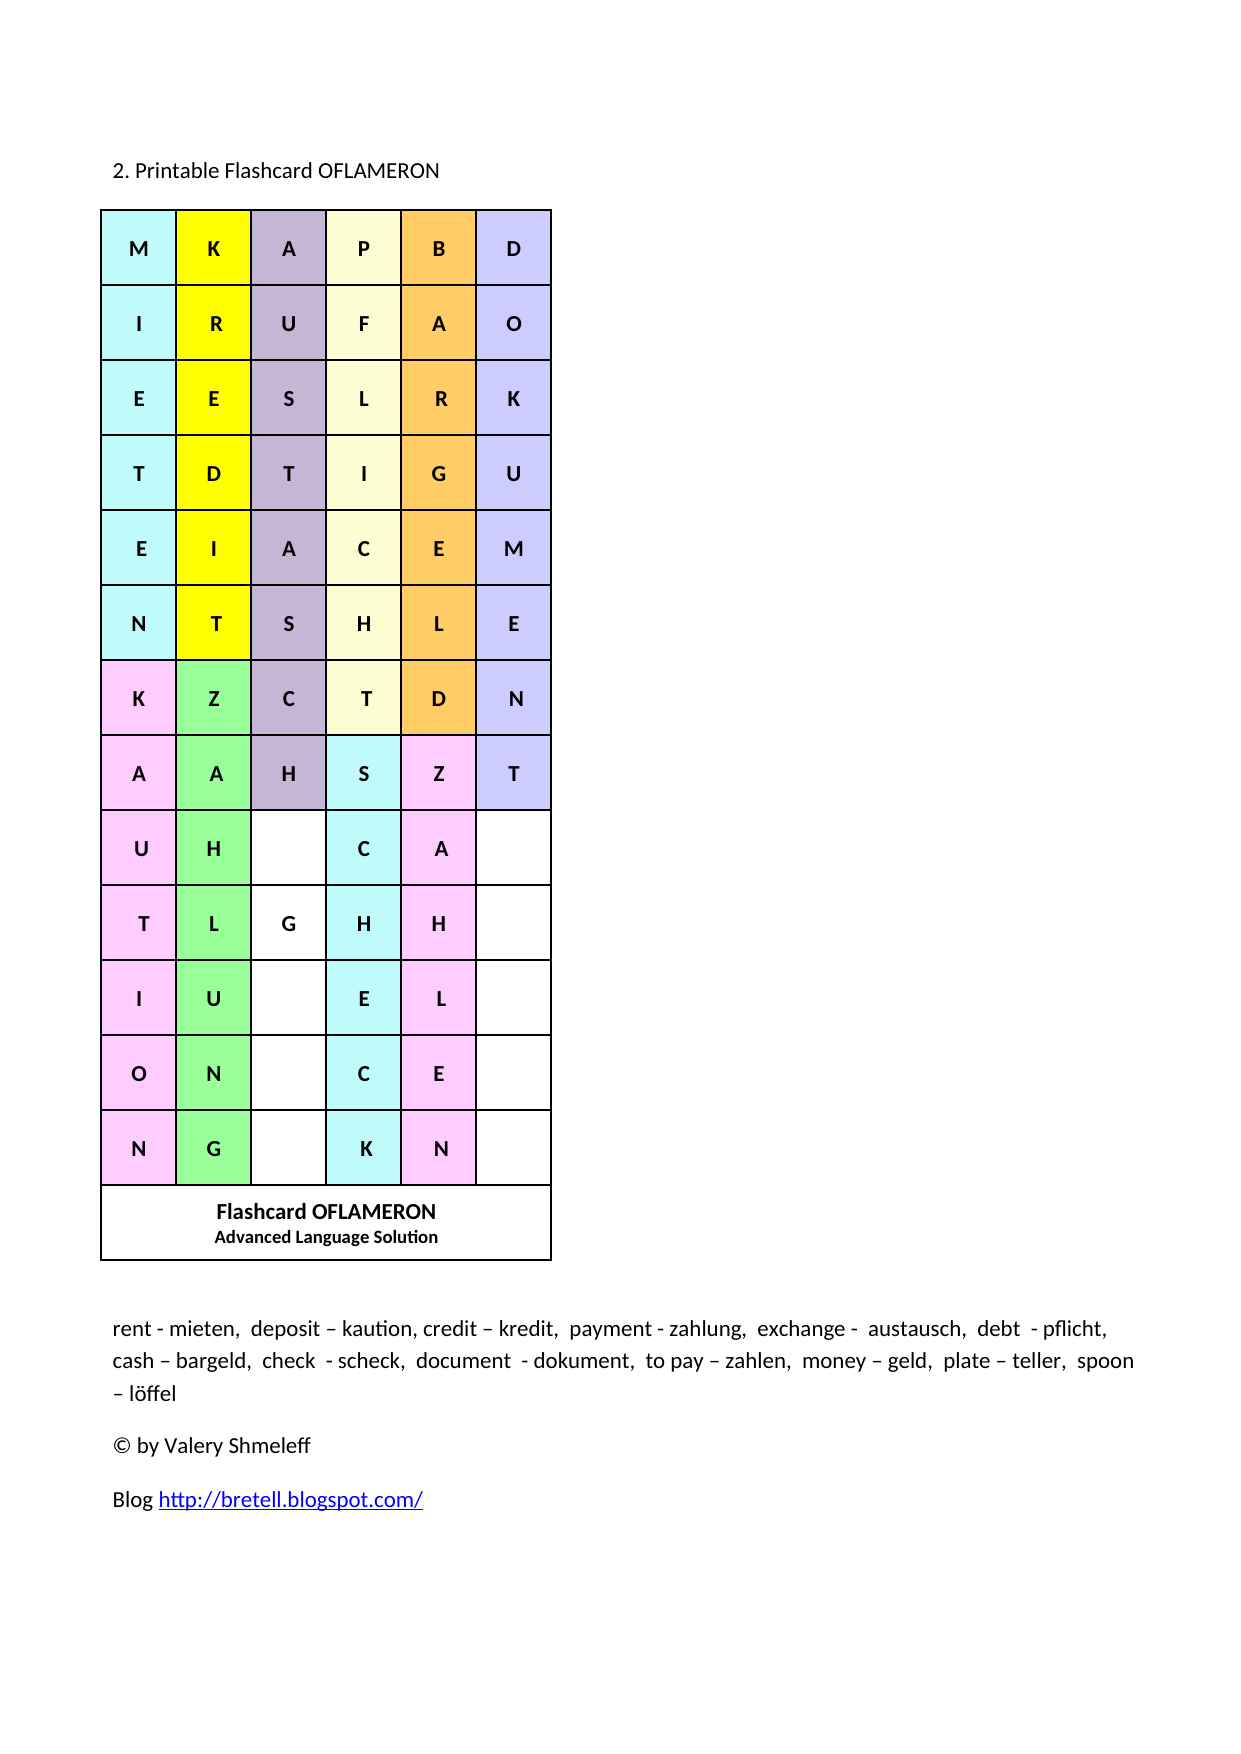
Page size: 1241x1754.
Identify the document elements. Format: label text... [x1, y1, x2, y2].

table_cell A [402, 286, 475, 359]
table_cell F [327, 286, 400, 359]
table_cell [252, 1111, 325, 1184]
table_cell T [252, 436, 325, 509]
table_cell L [327, 361, 400, 434]
table_cell A [252, 511, 325, 584]
table_cell N [402, 1111, 475, 1184]
table_cell E [102, 511, 175, 584]
table_cell C [327, 811, 400, 884]
table_cell H [402, 886, 475, 959]
table_cell G [177, 1111, 250, 1184]
table_cell H [327, 586, 400, 659]
table_cell L [402, 961, 475, 1034]
table_cell L [402, 586, 475, 659]
table_cell C [327, 1036, 400, 1109]
table_header A [252, 211, 325, 284]
table_cell [477, 886, 550, 959]
table_cell I [102, 286, 175, 359]
table_cell Z [402, 736, 475, 809]
table_cell E [177, 361, 250, 434]
table_cell G [402, 436, 475, 509]
table_cell A [402, 811, 475, 884]
table_cell K [102, 661, 175, 734]
table_cell C [327, 511, 400, 584]
table_cell I [102, 961, 175, 1034]
table_cell Flashcard OFLAMERON Advanced Language Solution [102, 1186, 550, 1259]
table_cell O [102, 1036, 175, 1109]
table_cell Z [177, 661, 250, 734]
table_cell E [402, 511, 475, 584]
text 2. Printable Flashcard OFLAMERON [112, 156, 1152, 184]
text Blog http://bretell.blogspot.com/ [112, 1485, 1152, 1513]
table_cell E [327, 961, 400, 1034]
table_cell T [477, 736, 550, 809]
table_cell D [402, 661, 475, 734]
table_cell U [177, 961, 250, 1034]
table_cell N [102, 1111, 175, 1184]
text © by Valery Shmeleff [112, 1432, 1152, 1460]
table_cell U [102, 811, 175, 884]
table_header P [327, 211, 400, 284]
table_cell K [477, 361, 550, 434]
table_cell [252, 811, 325, 884]
table_cell [477, 1036, 550, 1109]
table_cell S [252, 586, 325, 659]
table_cell N [477, 661, 550, 734]
table_cell C [252, 661, 325, 734]
table_cell H [327, 886, 400, 959]
table_cell M [477, 511, 550, 584]
table_cell A [177, 736, 250, 809]
table_cell [477, 1111, 550, 1184]
table_cell U [252, 286, 325, 359]
text rent - mieten, deposit – kaution, credit – kredit, payment - zahlung, exchange - austausch, debt - pflicht, cash – bargeld, check - scheck, document - dokument, to pay – zahlen, money – geld, plate – teller, spoon – löffel [112, 1314, 1152, 1407]
table_cell O [477, 286, 550, 359]
table_header D [477, 211, 550, 284]
table_cell L [177, 886, 250, 959]
table_cell [477, 811, 550, 884]
table_header K [177, 211, 250, 284]
table_cell E [102, 361, 175, 434]
table_header M [102, 211, 175, 284]
table_cell R [177, 286, 250, 359]
table_cell D [177, 436, 250, 509]
table_cell U [477, 436, 550, 509]
table_cell N [177, 1036, 250, 1109]
table_header B [402, 211, 475, 284]
table_cell N [102, 586, 175, 659]
table_cell T [102, 436, 175, 509]
table_cell E [402, 1036, 475, 1109]
table_cell A [102, 736, 175, 809]
table_cell E [477, 586, 550, 659]
table_cell T [327, 661, 400, 734]
table_cell I [327, 436, 400, 509]
table_cell S [252, 361, 325, 434]
table_cell I [177, 511, 250, 584]
table_cell [477, 961, 550, 1034]
table_cell G [252, 886, 325, 959]
table_cell T [177, 586, 250, 659]
table_cell K [327, 1111, 400, 1184]
table_cell [252, 961, 325, 1034]
table_cell T [102, 886, 175, 959]
table_cell R [402, 361, 475, 434]
table_cell S [327, 736, 400, 809]
table_cell [252, 1036, 325, 1109]
table_cell H [177, 811, 250, 884]
table_cell H [252, 736, 325, 809]
